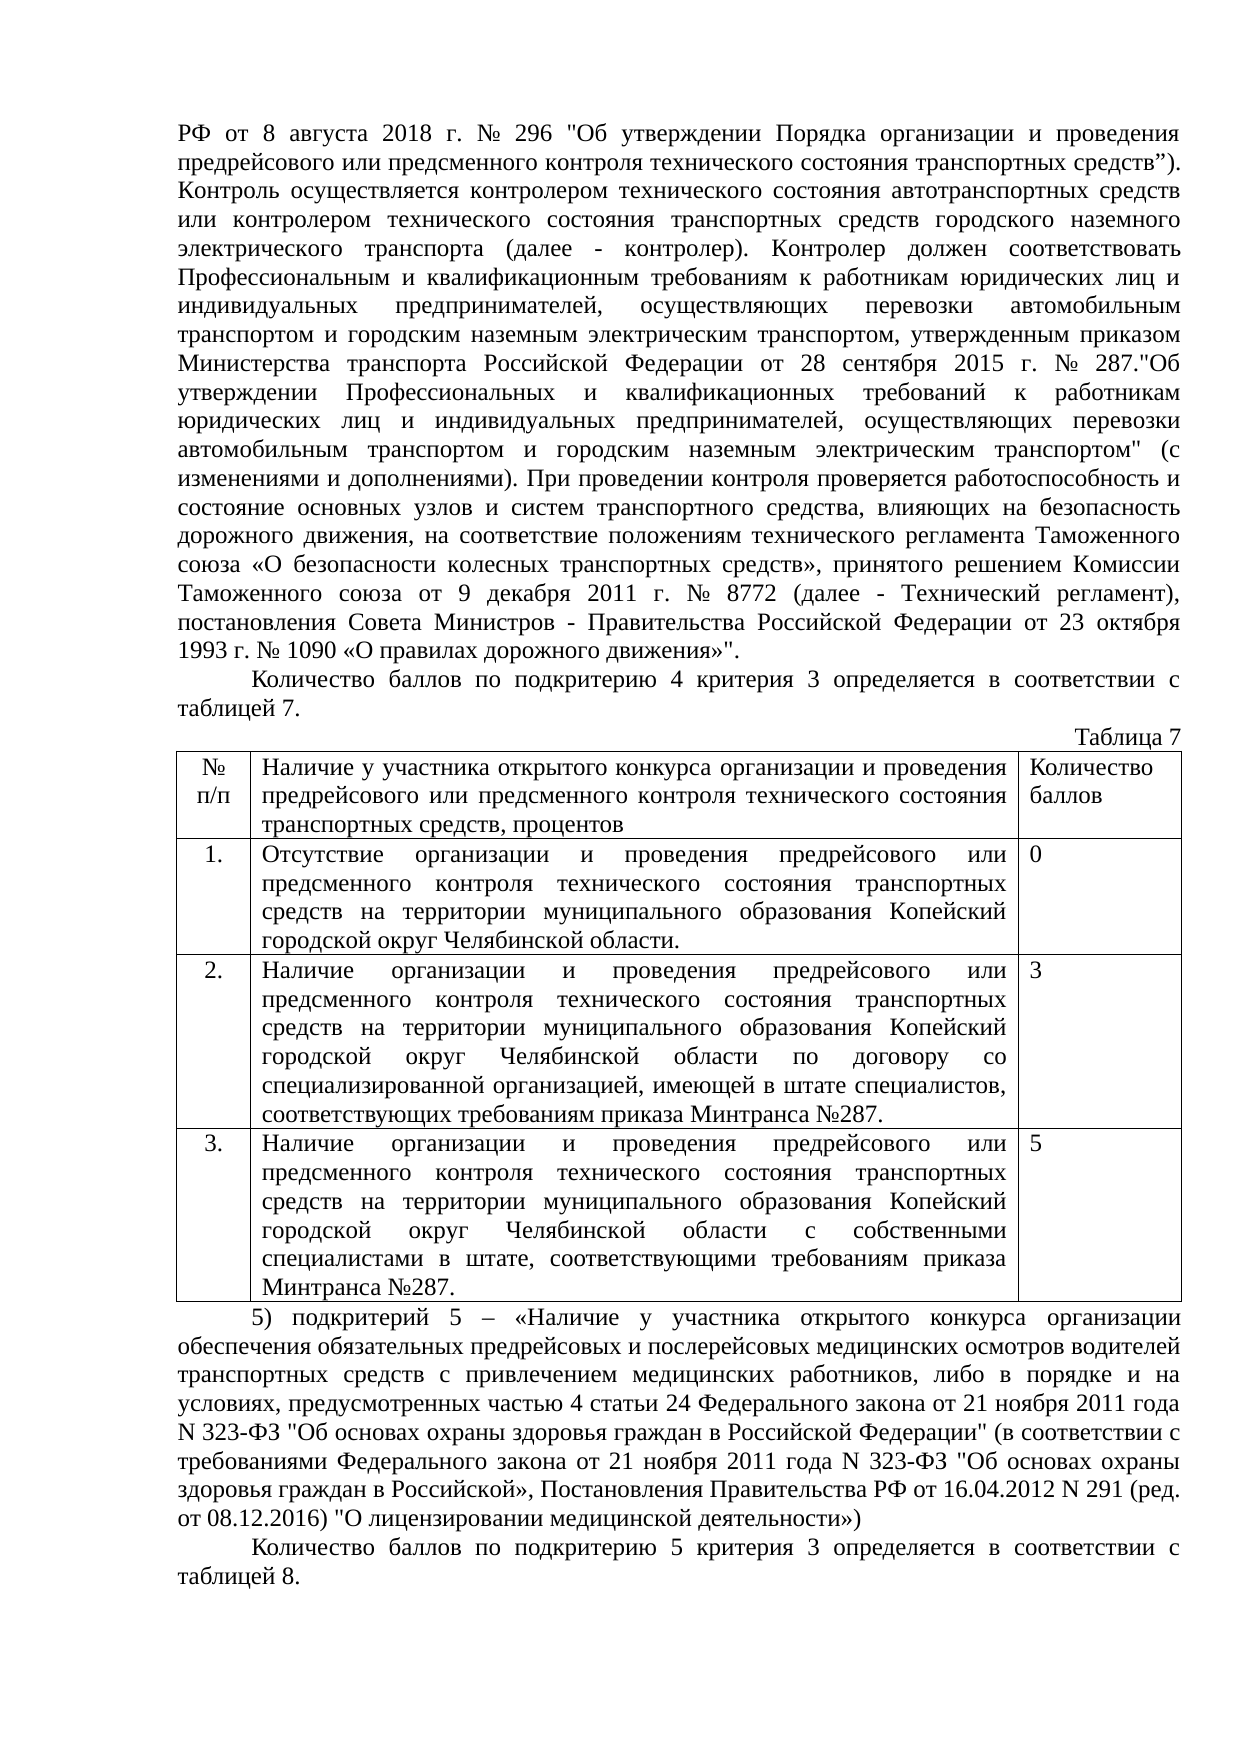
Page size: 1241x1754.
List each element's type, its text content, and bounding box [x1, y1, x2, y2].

text Количество баллов по подкритерию 4 критерия 3 определяется в соответствии с таблицей 7. [177, 664, 1181, 722]
table_header Наличие у участника открытого конкурса организации и проведения предрейсового или предсменного контроля технического состояния транспортных средств, процентов [251, 752, 1018, 838]
table_cell 3 [1019, 955, 1181, 1127]
table_cell 5 [1019, 1129, 1181, 1301]
table_cell Отсутствие организации и проведения предрейсового или предсменного контроля технического состояния транспортных средств на территории муниципального образования Копейский городской округ Челябинской области. [251, 839, 1018, 954]
table_cell 1. [177, 839, 250, 954]
table_cell 2. [177, 955, 250, 1127]
text Количество баллов по подкритерию 5 критерия 3 определяется в соответствии с таблицей 8. [177, 1532, 1181, 1589]
text 5) подкритерий 5 – «Наличие у участника открытого конкурса организации обеспечения обязательных предрейсовых и послерейсовых медицинских осмотров водителей транспортных средств с привлечением медицинских работников, либо в порядке и на условиях, предусмотренных частью 4 статьи 24 Федерального закона от 21 ноября 2011 года N 323-ФЗ "Об основах охраны здоровья граждан в Российской Федерации" (в соответствии с требованиями Федерального закона от 21 ноября 2011 года N 323-ФЗ "Об основах охраны здоровья граждан в Российской», Постановления Правительства РФ от 16.04.2012 N 291 (ред. от 08.12.2016) "О лицензировании медицинской деятельности») [177, 1302, 1181, 1532]
table_cell Наличие организации и проведения предрейсового или предсменного контроля технического состояния транспортных средств на территории муниципального образования Копейский городской округ Челябинской области по договору со специализированной организацией, имеющей в штате специалистов, соответствующих требованиям приказа Минтранса №287. [251, 955, 1018, 1127]
table_cell Наличие организации и проведения предрейсового или предсменного контроля технического состояния транспортных средств на территории муниципального образования Копейский городской округ Челябинской области с собственными специалистами в штате, соответствующими требованиям приказа Минтранса №287. [251, 1129, 1018, 1301]
table_header Количество баллов [1019, 752, 1181, 838]
table_header № п/п [177, 752, 250, 838]
table_cell 0 [1019, 839, 1181, 954]
text Таблица 7 [177, 722, 1181, 751]
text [177, 118, 1181, 664]
table_cell 3. [177, 1129, 250, 1301]
